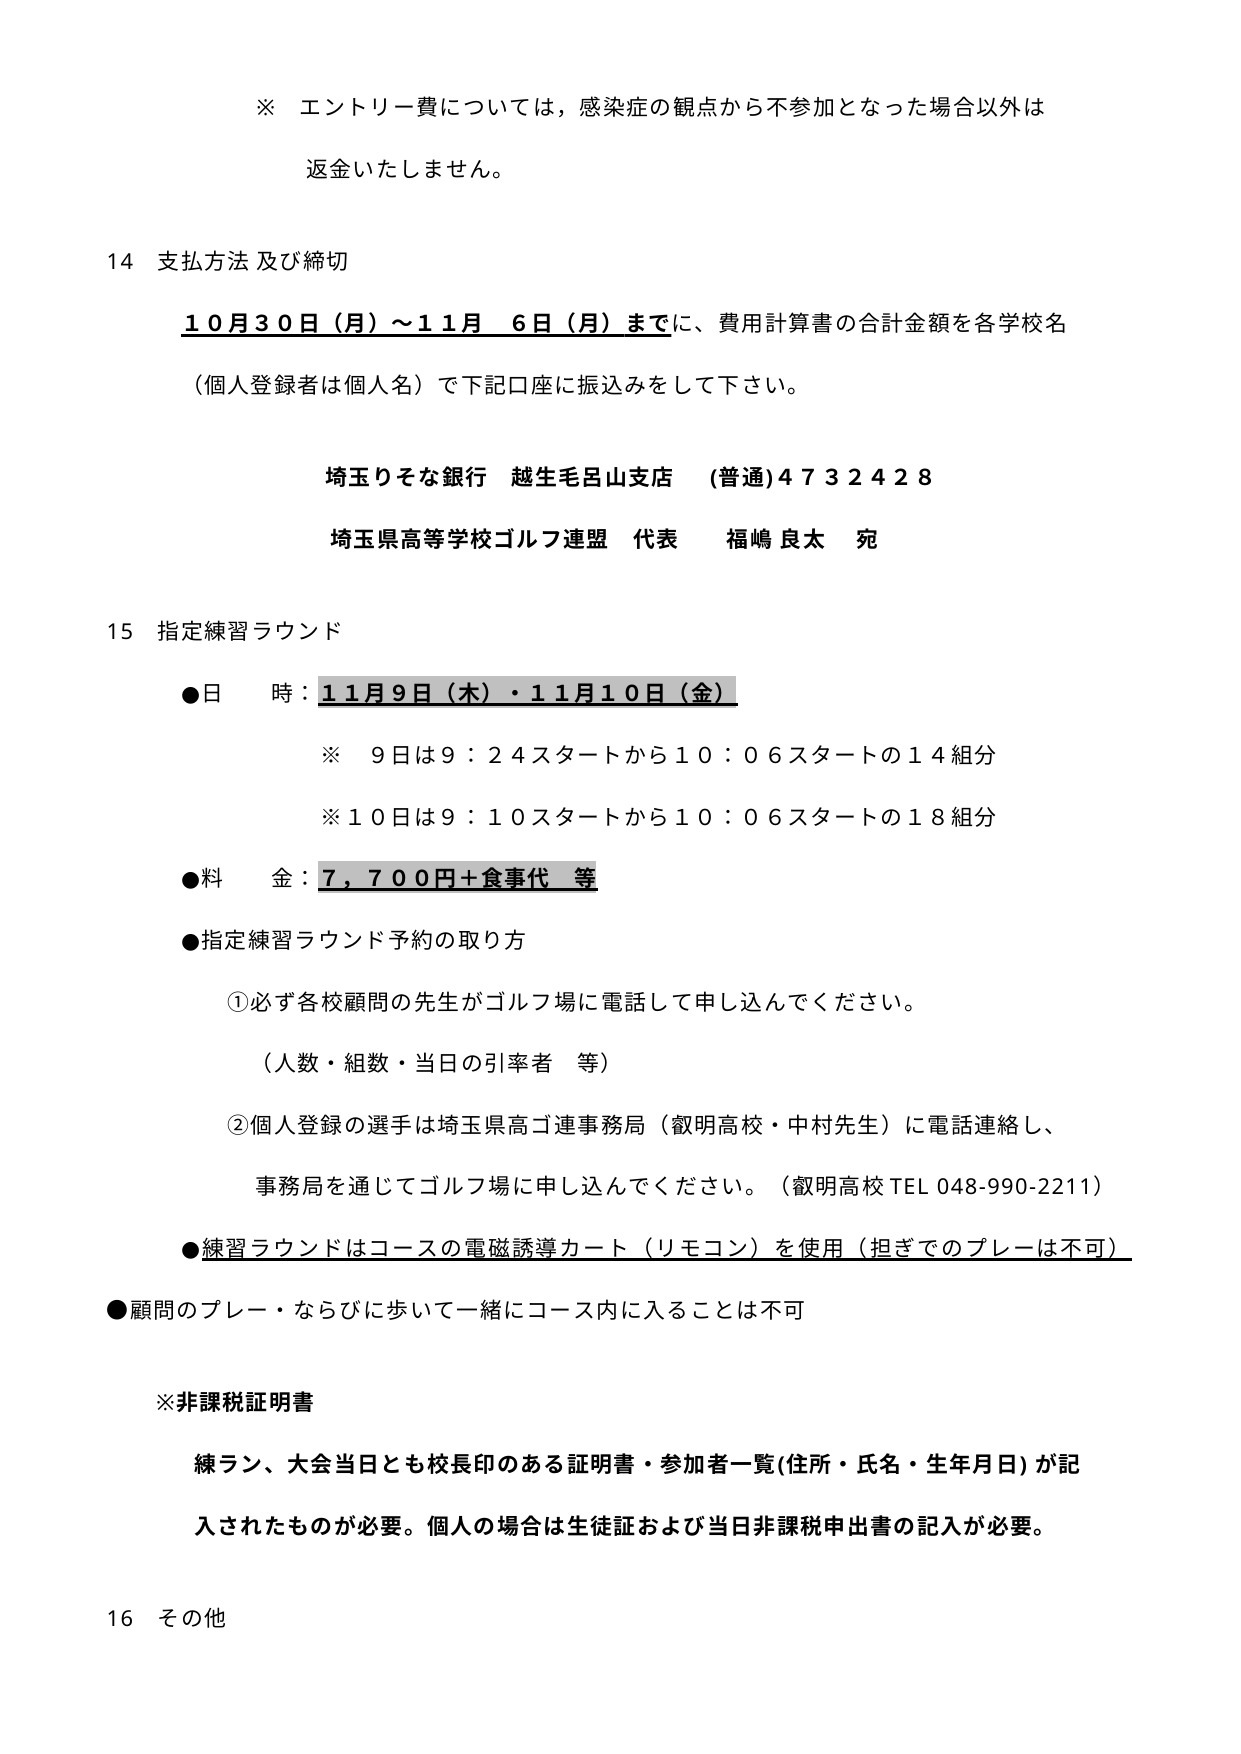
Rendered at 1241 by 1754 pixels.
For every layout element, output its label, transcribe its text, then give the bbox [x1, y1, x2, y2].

text ※ ９日は９：２４スタートから１０：０６スタートの１４組分 [106, 723, 1134, 784]
text ●料 金：７，７００円＋食事代 等 [106, 846, 1134, 908]
text ※非課税証明書 [106, 1370, 1134, 1432]
text 事務局を通じてゴルフ場に申し込んでください。（叡明高校TEL 048-990-2211） [106, 1154, 1134, 1216]
text （個人登録者は個人名）で下記口座に振込みをして下さい。 [106, 353, 1134, 414]
text ※１０日は９：１０スタートから１０：０６スタートの１８組分 [106, 784, 1134, 846]
text 練ラン、大会当日とも校長印のある証明書・参加者一覧(住所・氏名・生年月日) が記 [194, 1432, 1134, 1494]
text ①必ず各校顧問の先生がゴルフ場に電話して申し込んでください。 [106, 969, 1134, 1031]
text ●指定練習ラウンド予約の取り方 [106, 908, 1134, 969]
text 入されたものが必要。個人の場合は生徒証および当日非課税申出書の記入が必要。 [194, 1494, 1134, 1555]
text 16 その他 [106, 1586, 1134, 1648]
text １０月３０日（月）～１１月 ６日（月）までに、費用計算書の合計金額を各学校名 [106, 291, 1134, 353]
text 14 支払方法 及び締切 [106, 229, 1134, 291]
text （人数・組数・当日の引率者 等） [106, 1031, 1134, 1093]
text 返金いたしません。 [256, 137, 1134, 199]
text ②個人登録の選手は埼玉県高ゴ連事務局（叡明高校・中村先生）に電話連絡し、 [106, 1093, 1134, 1154]
text 埼玉りそな銀行 越生毛呂山支店 (普通)４７３２４２８ [106, 445, 1134, 507]
text ※ エントリー費については，感染症の観点から不参加となった場合以外は [256, 75, 1134, 137]
text 埼玉県高等学校ゴルフ連盟 代表 福嶋 良太 宛 [106, 507, 1134, 569]
text ●日 時：１１月９日（木）・１１月１０日（金） [106, 661, 1134, 723]
text ●練習ラウンドはコースの電磁誘導カート（リモコン）を使用（担ぎでのプレーは不可） ●顧問のプレー・ならびに歩いて一緒にコース内に入ることは不可 [106, 1216, 1134, 1339]
text 15 指定練習ラウンド [106, 599, 1134, 661]
